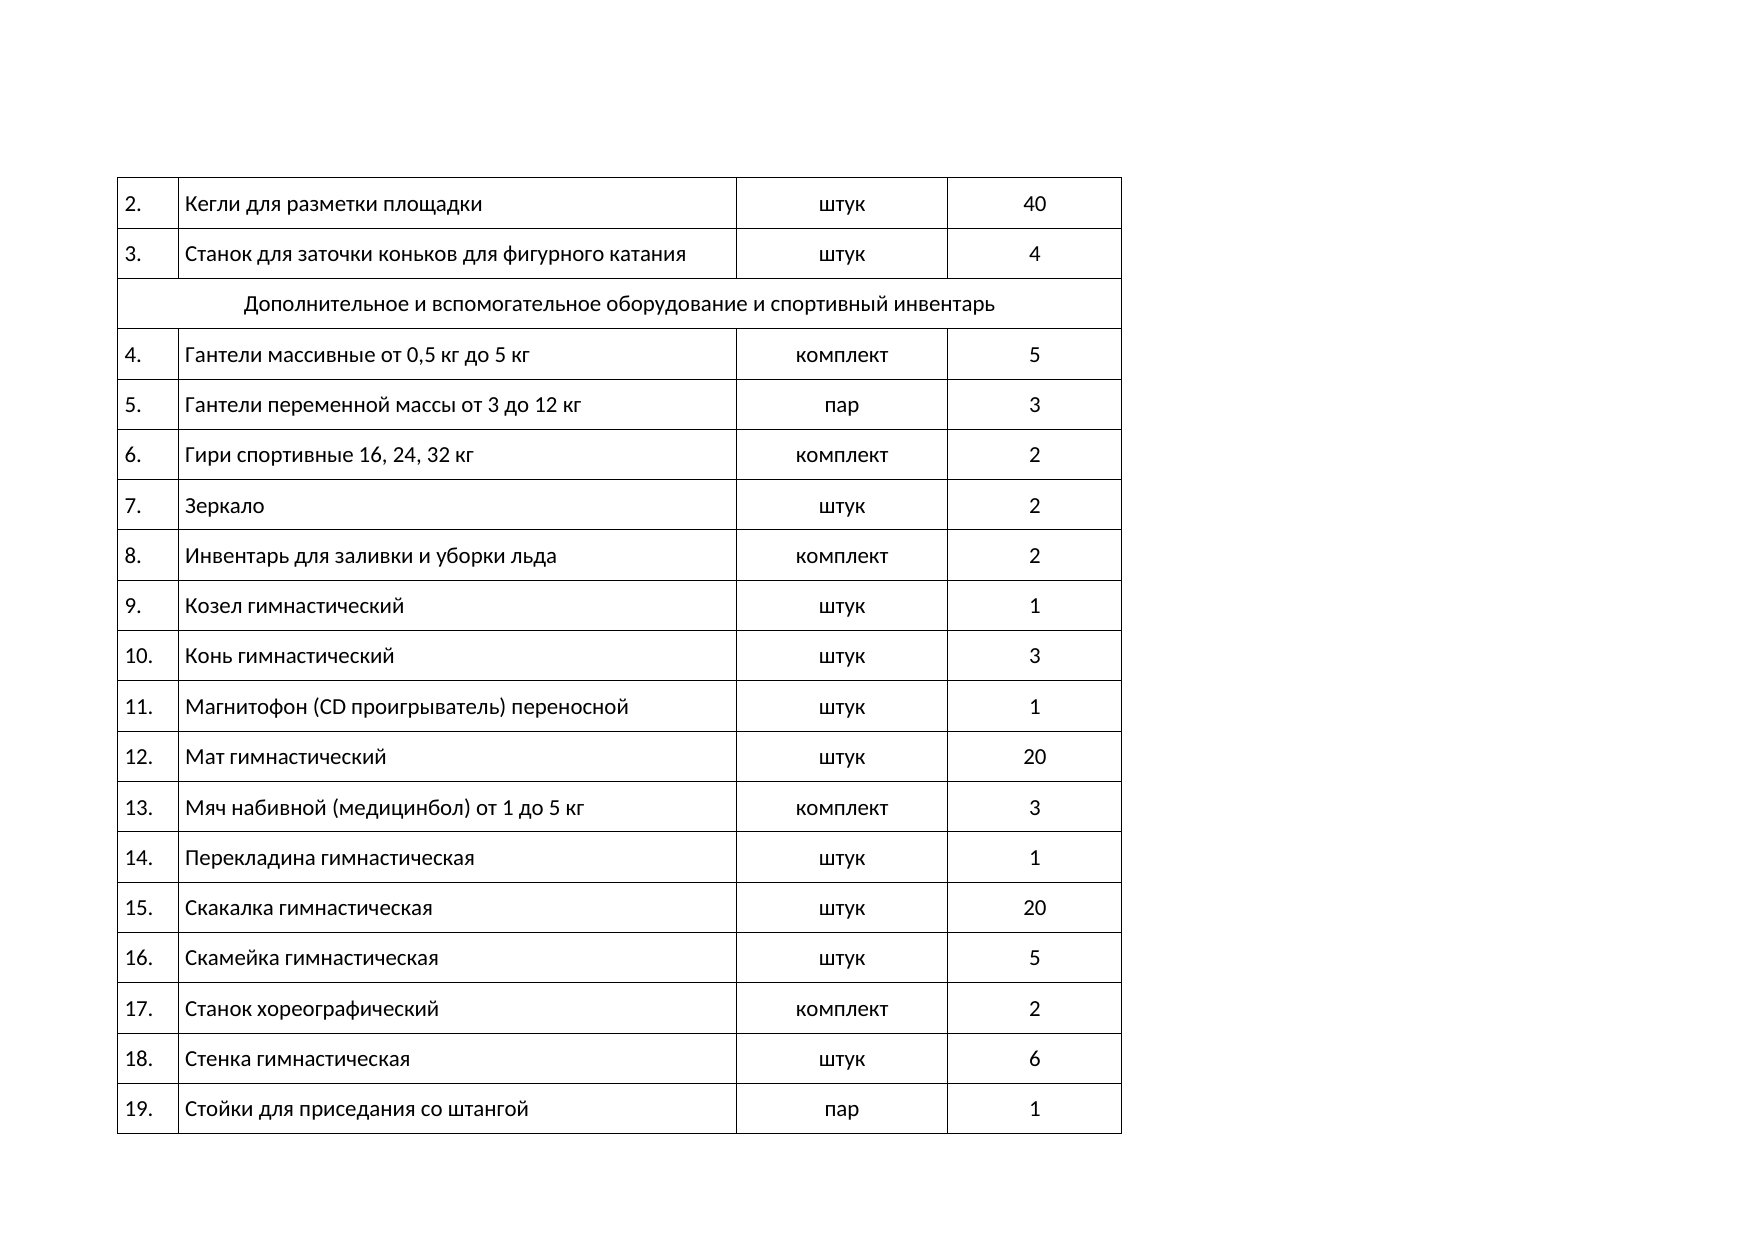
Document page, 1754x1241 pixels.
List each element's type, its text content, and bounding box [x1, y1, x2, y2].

table_cell пар [737, 380, 947, 429]
table_cell Скакалка гимнастическая [179, 883, 736, 932]
table_cell 4 [948, 229, 1121, 278]
table_cell 2 [948, 480, 1121, 529]
table_cell 2 [948, 530, 1121, 580]
table_cell 17. [118, 983, 178, 1032]
table_cell 14. [118, 832, 178, 882]
table_cell 2 [948, 430, 1121, 479]
table_cell Магнитофон (CD проигрыватель) переносной [179, 681, 736, 731]
table_cell 20 [948, 883, 1121, 932]
table_cell Станок хореографический [179, 983, 736, 1032]
table_cell Кегли для разметки площадки [179, 178, 736, 227]
table_cell 10. [118, 631, 178, 680]
table_cell штук [737, 631, 947, 680]
table_cell 2. [118, 178, 178, 227]
table_cell штук [737, 732, 947, 781]
table_cell штук [737, 933, 947, 982]
table_cell 3 [948, 782, 1121, 831]
table_cell Зеркало [179, 480, 736, 529]
table_cell 2 [948, 983, 1121, 1032]
table_cell 5. [118, 380, 178, 429]
table_cell Скамейка гимнастическая [179, 933, 736, 982]
table_cell 12. [118, 732, 178, 781]
table_cell 20 [948, 732, 1121, 781]
table_cell комплект [737, 983, 947, 1032]
table_cell пар [737, 1084, 947, 1133]
table_cell 1 [948, 832, 1121, 882]
table_cell 6 [948, 1034, 1121, 1083]
table_cell 8. [118, 530, 178, 580]
table_cell Стойки для приседания со штангой [179, 1084, 736, 1133]
table_cell Гантели переменной массы от 3 до 12 кг [179, 380, 736, 429]
table_cell 9. [118, 581, 178, 630]
table_cell 3. [118, 229, 178, 278]
table_cell 40 [948, 178, 1121, 227]
table_cell Мяч набивной (медицинбол) от 1 до 5 кг [179, 782, 736, 831]
table_cell 1 [948, 1084, 1121, 1133]
table_cell 19. [118, 1084, 178, 1133]
table_cell 3 [948, 631, 1121, 680]
table_cell 1 [948, 581, 1121, 630]
table_cell 5 [948, 933, 1121, 982]
table_cell 11. [118, 681, 178, 731]
table_cell 16. [118, 933, 178, 982]
table_cell 4. [118, 329, 178, 378]
table_cell Мат гимнастический [179, 732, 736, 781]
table_cell штук [737, 1034, 947, 1083]
table_cell комплект [737, 530, 947, 580]
table_cell Станок для заточки коньков для фигурного катания [179, 229, 736, 278]
table_cell Конь гимнастический [179, 631, 736, 680]
table_cell 1 [948, 681, 1121, 731]
table_cell Дополнительное и вспомогательное оборудование и спортивный инвентарь [118, 279, 1121, 328]
table_cell 7. [118, 480, 178, 529]
table_cell комплект [737, 329, 947, 378]
table_cell Гири спортивные 16, 24, 32 кг [179, 430, 736, 479]
table_cell 5 [948, 329, 1121, 378]
table_cell комплект [737, 782, 947, 831]
table_cell 6. [118, 430, 178, 479]
table_cell штук [737, 581, 947, 630]
table_cell 13. [118, 782, 178, 831]
table_cell штук [737, 883, 947, 932]
table_cell 18. [118, 1034, 178, 1083]
table_cell Инвентарь для заливки и уборки льда [179, 530, 736, 580]
table_cell комплект [737, 430, 947, 479]
table_cell 15. [118, 883, 178, 932]
table_cell штук [737, 832, 947, 882]
table_cell штук [737, 178, 947, 227]
table_cell штук [737, 480, 947, 529]
table_cell Перекладина гимнастическая [179, 832, 736, 882]
table_cell штук [737, 681, 947, 731]
table_cell 3 [948, 380, 1121, 429]
table_cell Гантели массивные от 0,5 кг до 5 кг [179, 329, 736, 378]
table_cell штук [737, 229, 947, 278]
table_cell Козел гимнастический [179, 581, 736, 630]
table_cell Стенка гимнастическая [179, 1034, 736, 1083]
